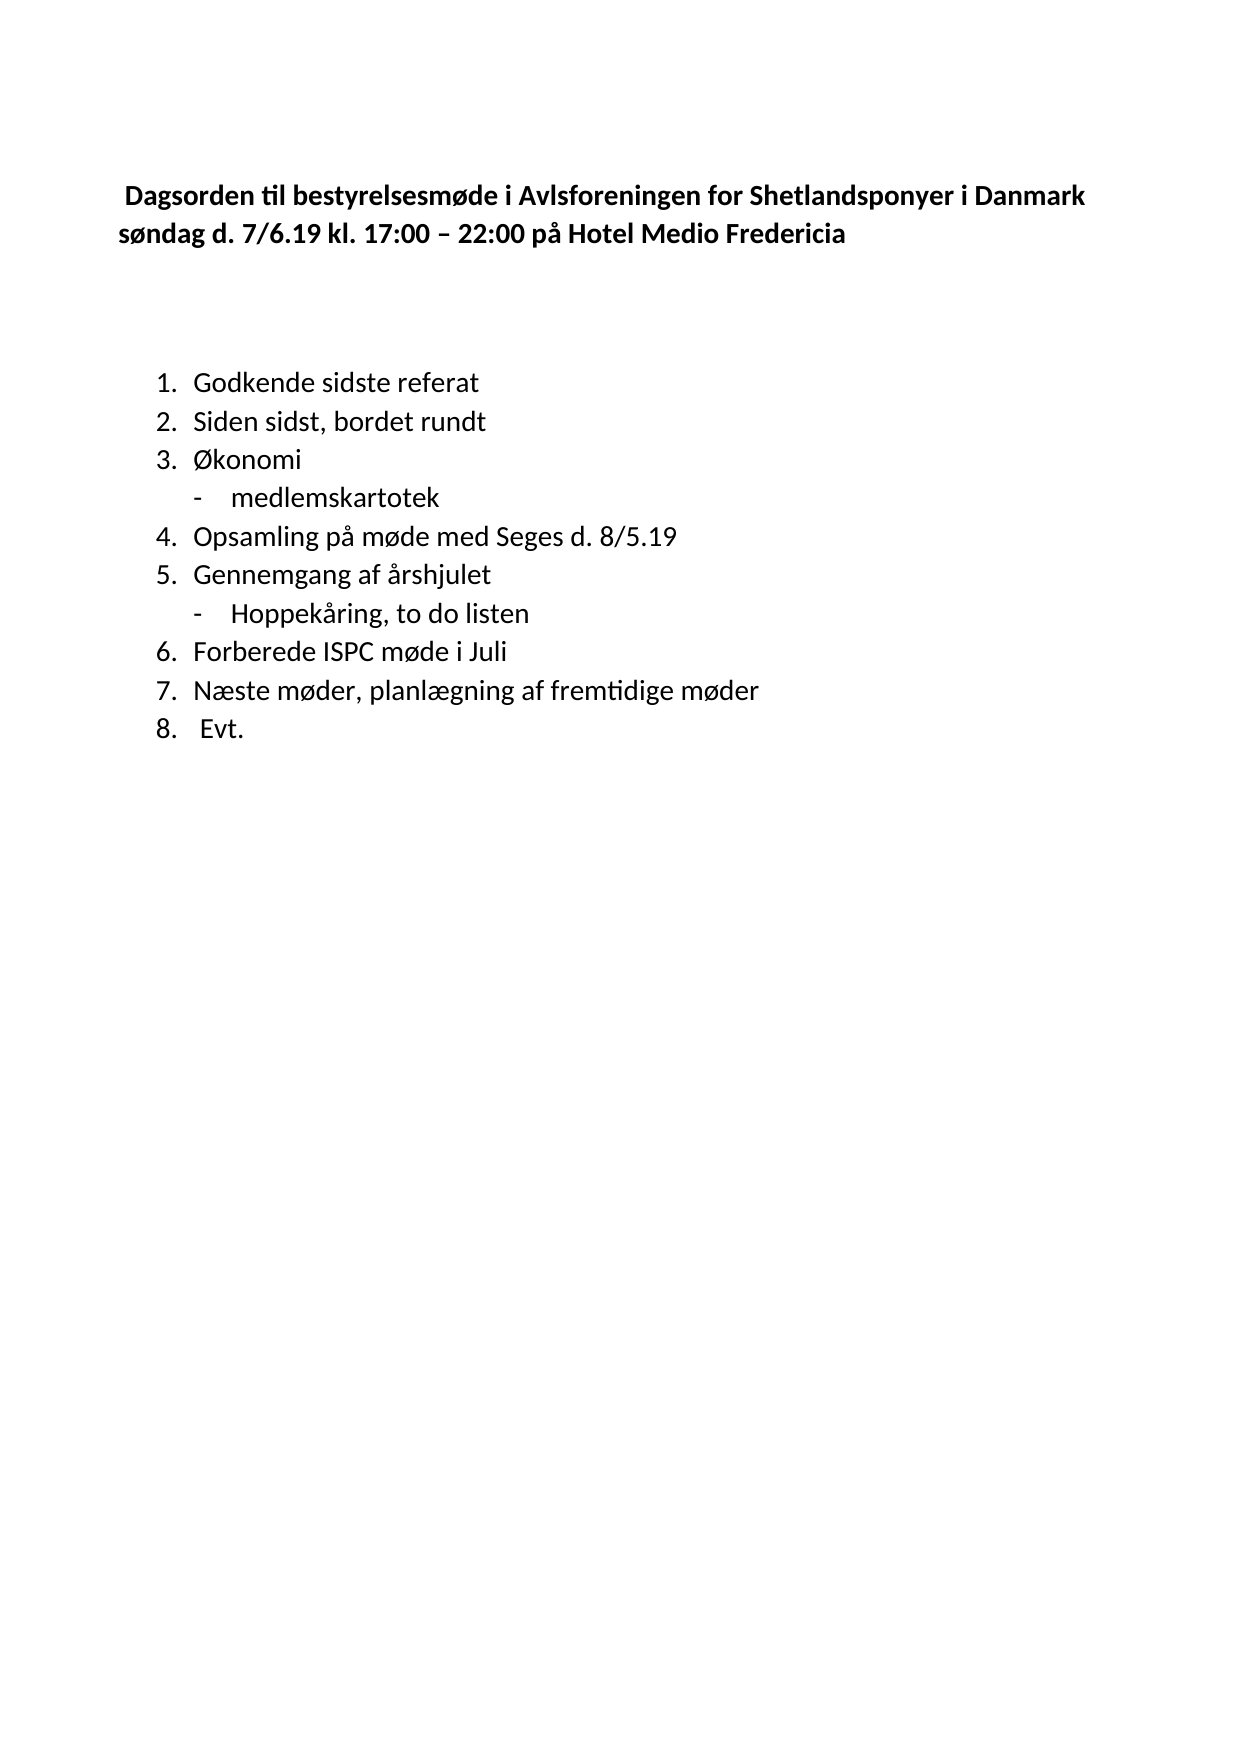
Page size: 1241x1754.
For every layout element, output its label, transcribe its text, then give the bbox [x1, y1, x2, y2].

list Økonomi [156, 441, 1122, 477]
text Dagsorden til bestyrelsesmøde i Avlsforeningen for Shetlandsponyer i Danmark søndag d. 7/6.19 kl. 17:00 – 22:00 på Hotel Medio Fredericia [118, 177, 1122, 251]
list Forberede ISPC møde i Juli [156, 633, 1122, 669]
list Opsamling på møde med Seges d. 8/5.19 [156, 518, 1122, 554]
list Evt. [156, 710, 1122, 746]
list Hoppekåring, to do listen [193, 595, 1122, 631]
list Gennemgang af årshjulet [156, 556, 1122, 592]
list Godkende sidste referat [156, 364, 1122, 400]
list Næste møder, planlægning af fremtidige møder [156, 672, 1122, 707]
list Siden sidst, bordet rundt [156, 403, 1122, 438]
list medlemskartotek [193, 479, 1122, 515]
